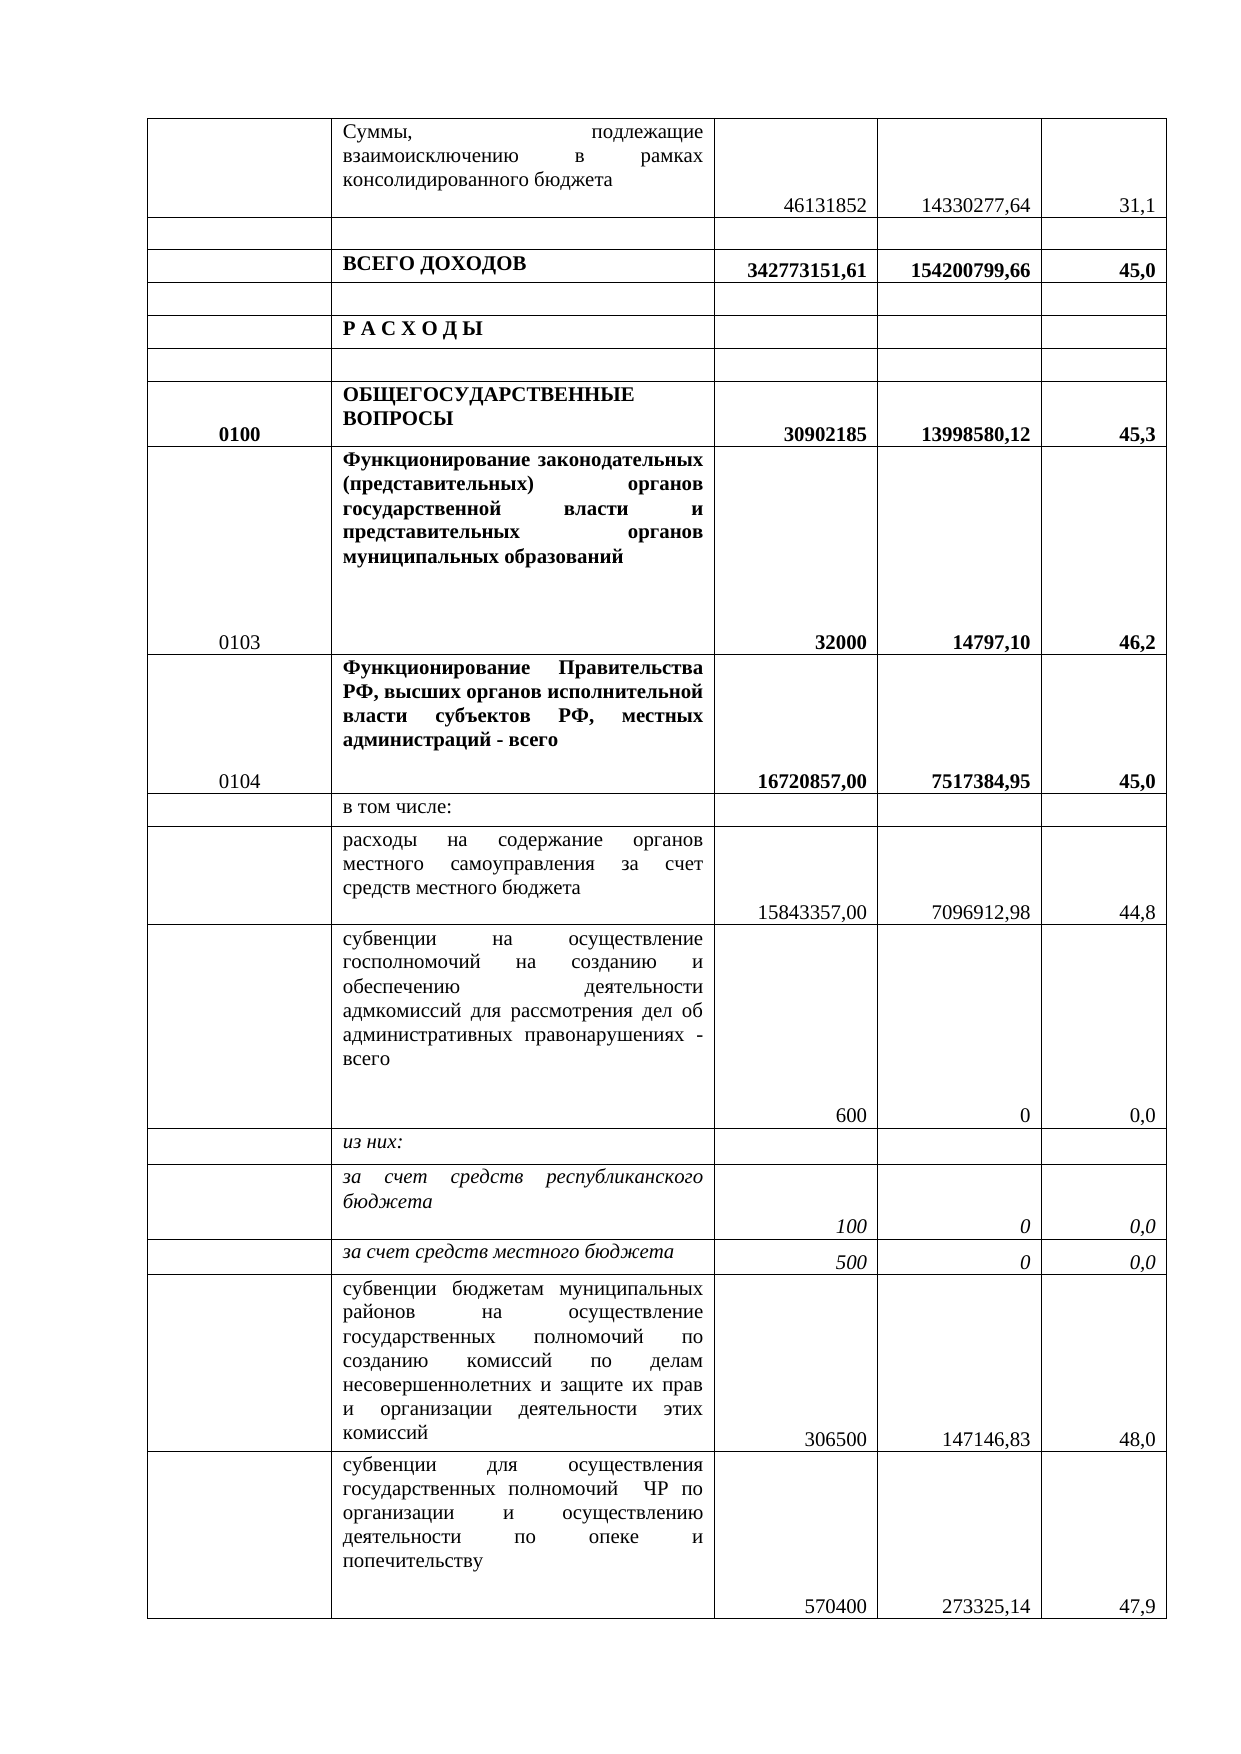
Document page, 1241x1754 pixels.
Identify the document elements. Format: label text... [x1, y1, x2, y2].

table_cell [878, 316, 1041, 348]
table_cell субвенции на осуществление госполномочий на созданию и обеспечению деятельности адмкомиссий для рассмотрения дел об административных правонарушениях - всего [332, 925, 714, 1127]
table_cell 7096912,98 [878, 827, 1041, 924]
table_cell [148, 1452, 331, 1618]
table_cell Р А С Х О Д Ы [332, 316, 714, 348]
table_cell [878, 1129, 1041, 1163]
table_cell 45,3 [1042, 382, 1166, 446]
table_cell 0100 [148, 382, 331, 446]
table_cell [148, 925, 331, 1127]
table_cell 0,0 [1042, 1240, 1166, 1274]
table_cell [148, 250, 331, 282]
table_cell [148, 827, 331, 924]
table_cell 306500 [715, 1275, 877, 1451]
table_cell [148, 349, 331, 381]
table_cell [878, 218, 1041, 249]
table_cell ВСЕГО ДОХОДОВ [332, 250, 714, 282]
table_cell 147146,83 [878, 1275, 1041, 1451]
table_cell 44,8 [1042, 827, 1166, 924]
table_cell [715, 1129, 877, 1163]
table_cell 0103 [148, 447, 331, 654]
table_cell [148, 316, 331, 348]
table_cell 47,9 [1042, 1452, 1166, 1618]
table_cell 0,0 [1042, 1165, 1166, 1238]
table_cell 14330277,64 [878, 119, 1041, 217]
table_cell Суммы, подлежащие взаимоисключению в рамках консолидированного бюджета [332, 119, 714, 217]
table_cell 0,0 [1042, 925, 1166, 1127]
table_cell 342773151,61 [715, 250, 877, 282]
table_cell 500 [715, 1240, 877, 1274]
table_cell [332, 218, 714, 249]
table_cell 0104 [148, 655, 331, 793]
table_cell 15843357,00 [715, 827, 877, 924]
table_cell [148, 283, 331, 315]
table_cell [148, 119, 331, 217]
table_cell субвенции бюджетам муниципальных районов на осуществление государственных полномочий по созданию комиссий по делам несовершеннолетних и защите их прав и организации деятельности этих комиссий [332, 1275, 714, 1451]
table_cell 570400 [715, 1452, 877, 1618]
table_cell 45,0 [1042, 250, 1166, 282]
table_cell из них: [332, 1129, 714, 1163]
table_cell [148, 794, 331, 826]
table_cell [1042, 283, 1166, 315]
table_cell [878, 349, 1041, 381]
table_cell расходы на содержание органов местного самоуправления за счет средств местного бюджета [332, 827, 714, 924]
table_cell Функционирование законодательных (представительных) органов государственной власти и представительных органов муниципальных образований [332, 447, 714, 654]
table_cell субвенции для осуществления государственных полномочий ЧР по организации и осуществлению деятельности по опеке и попечительству [332, 1452, 714, 1618]
table_cell 30902185 [715, 382, 877, 446]
table_cell [715, 218, 877, 249]
table_cell 154200799,66 [878, 250, 1041, 282]
table_cell 45,0 [1042, 655, 1166, 793]
table_cell [148, 1275, 331, 1451]
table_cell за счет средств республиканского бюджета [332, 1165, 714, 1238]
table_cell 46,2 [1042, 447, 1166, 654]
table_cell 600 [715, 925, 877, 1127]
table_cell [715, 283, 877, 315]
table_cell [1042, 218, 1166, 249]
table_cell [715, 316, 877, 348]
table_cell [148, 218, 331, 249]
table_cell 31,1 [1042, 119, 1166, 217]
table_cell 7517384,95 [878, 655, 1041, 793]
table_cell [715, 794, 877, 826]
table_cell за счет средств местного бюджета [332, 1240, 714, 1274]
table_cell 100 [715, 1165, 877, 1238]
table_cell [332, 283, 714, 315]
table_cell [1042, 316, 1166, 348]
table_cell ОБЩЕГОСУДАРСТВЕННЫЕ ВОПРОСЫ [332, 382, 714, 446]
table_cell [1042, 1129, 1166, 1163]
table_cell 14797,10 [878, 447, 1041, 654]
table_cell Функционирование Правительства РФ, высших органов исполнительной власти субъектов РФ, местных администраций - всего [332, 655, 714, 793]
table_cell [878, 794, 1041, 826]
table_cell [148, 1240, 331, 1274]
table_cell 273325,14 [878, 1452, 1041, 1618]
table_cell 32000 [715, 447, 877, 654]
table_cell [715, 349, 877, 381]
table_cell 0 [878, 925, 1041, 1127]
table_cell [1042, 794, 1166, 826]
table_cell в том числе: [332, 794, 714, 826]
table_cell [1042, 349, 1166, 381]
table_cell 46131852 [715, 119, 877, 217]
table_cell [878, 283, 1041, 315]
table_cell 13998580,12 [878, 382, 1041, 446]
table_cell [332, 349, 714, 381]
table_cell 0 [878, 1240, 1041, 1274]
table_cell 48,0 [1042, 1275, 1166, 1451]
table_cell [148, 1165, 331, 1238]
table_cell [148, 1129, 331, 1163]
table_cell 0 [878, 1165, 1041, 1238]
table_cell 16720857,00 [715, 655, 877, 793]
